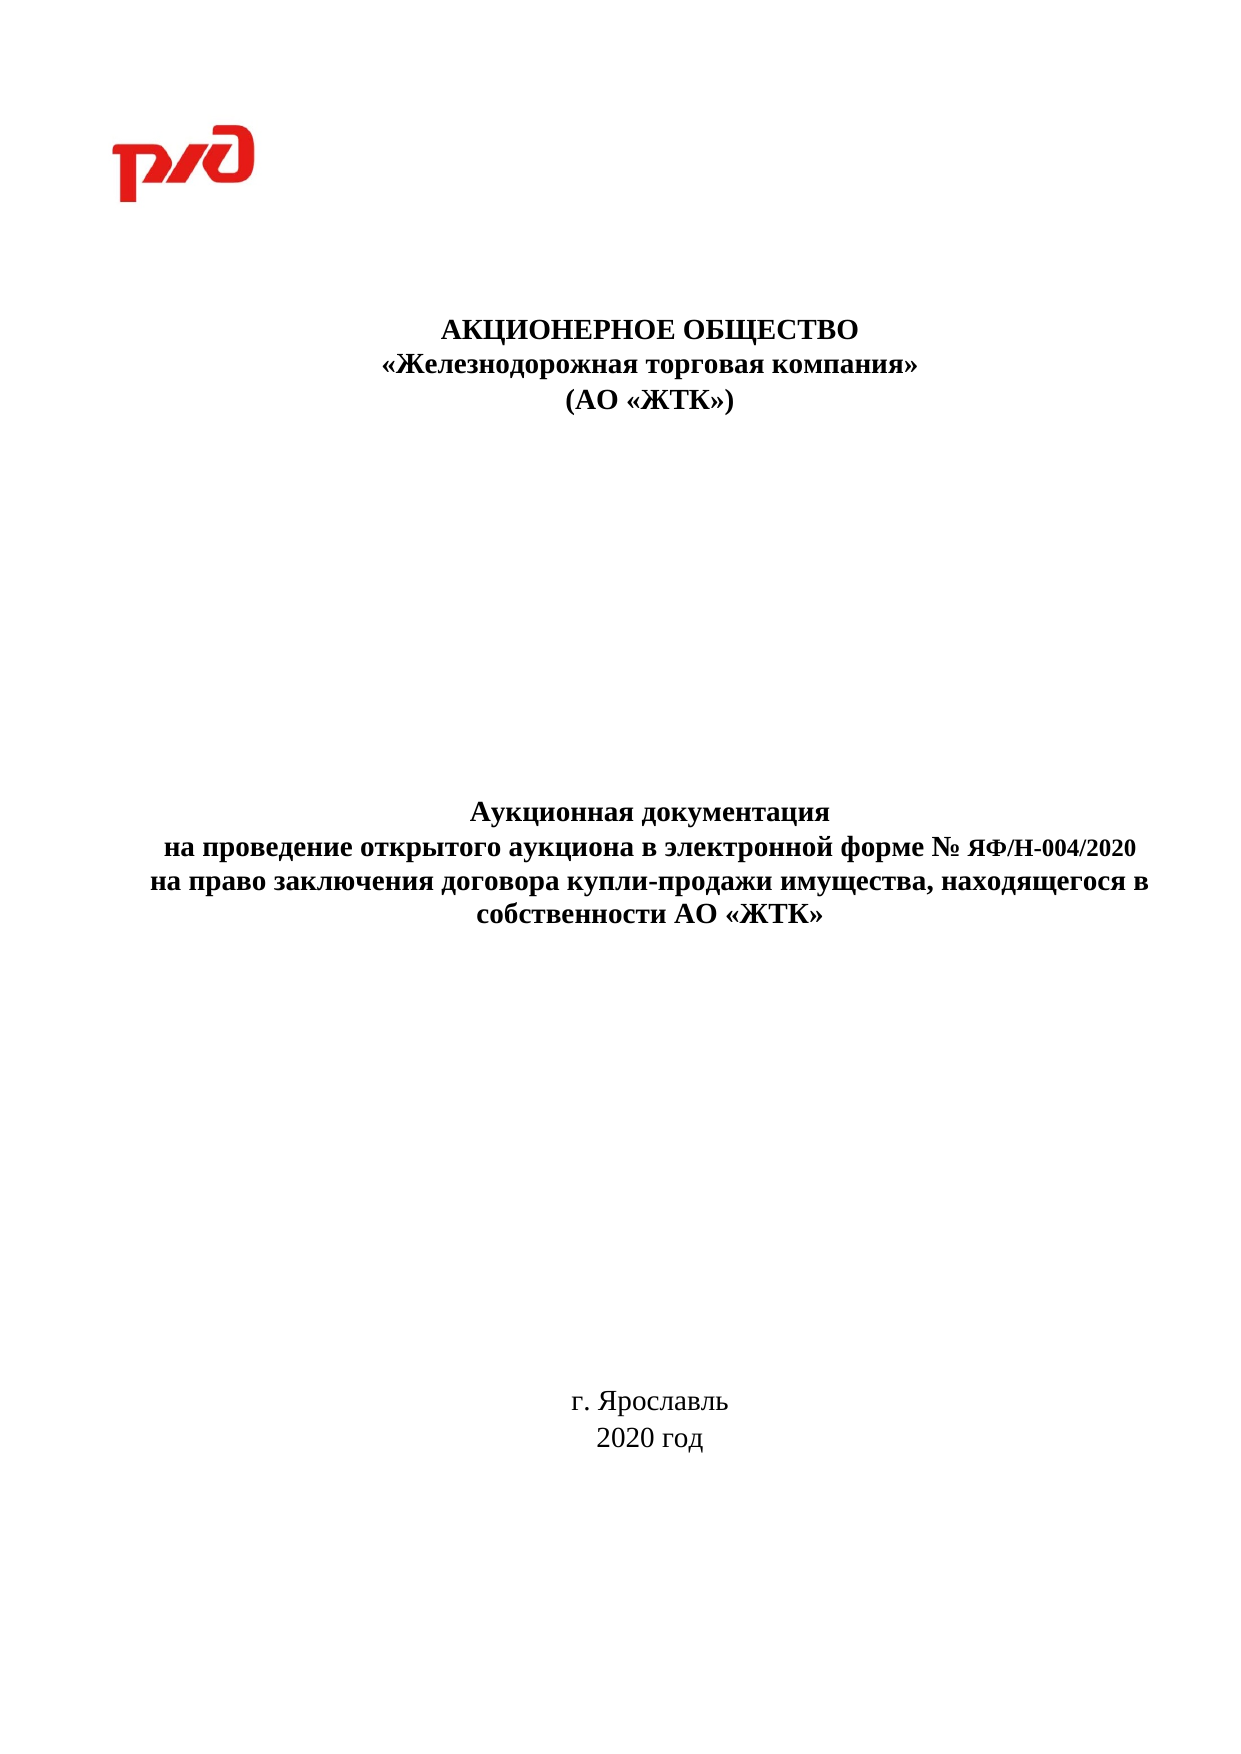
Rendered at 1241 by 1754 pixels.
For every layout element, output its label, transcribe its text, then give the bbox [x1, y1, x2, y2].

picture [0, 0, 1238, 231]
text «Железнодорожная торговая компания» [148, 346, 1152, 379]
text Аукционная документация [148, 792, 1152, 829]
text АКЦИОНЕРНОЕ ОБЩЕСТВО [148, 312, 1152, 346]
text (АО «ЖТК») [148, 379, 1152, 417]
text г. Ярославль [148, 1380, 1152, 1417]
text 2020 год [148, 1417, 1152, 1455]
text на проведение открытого аукциона в электронной форме № ЯФ/Н-004/2020 на право заключения договора купли-продажи имущества, находящегося в собственности АО «ЖТК» [148, 829, 1152, 930]
